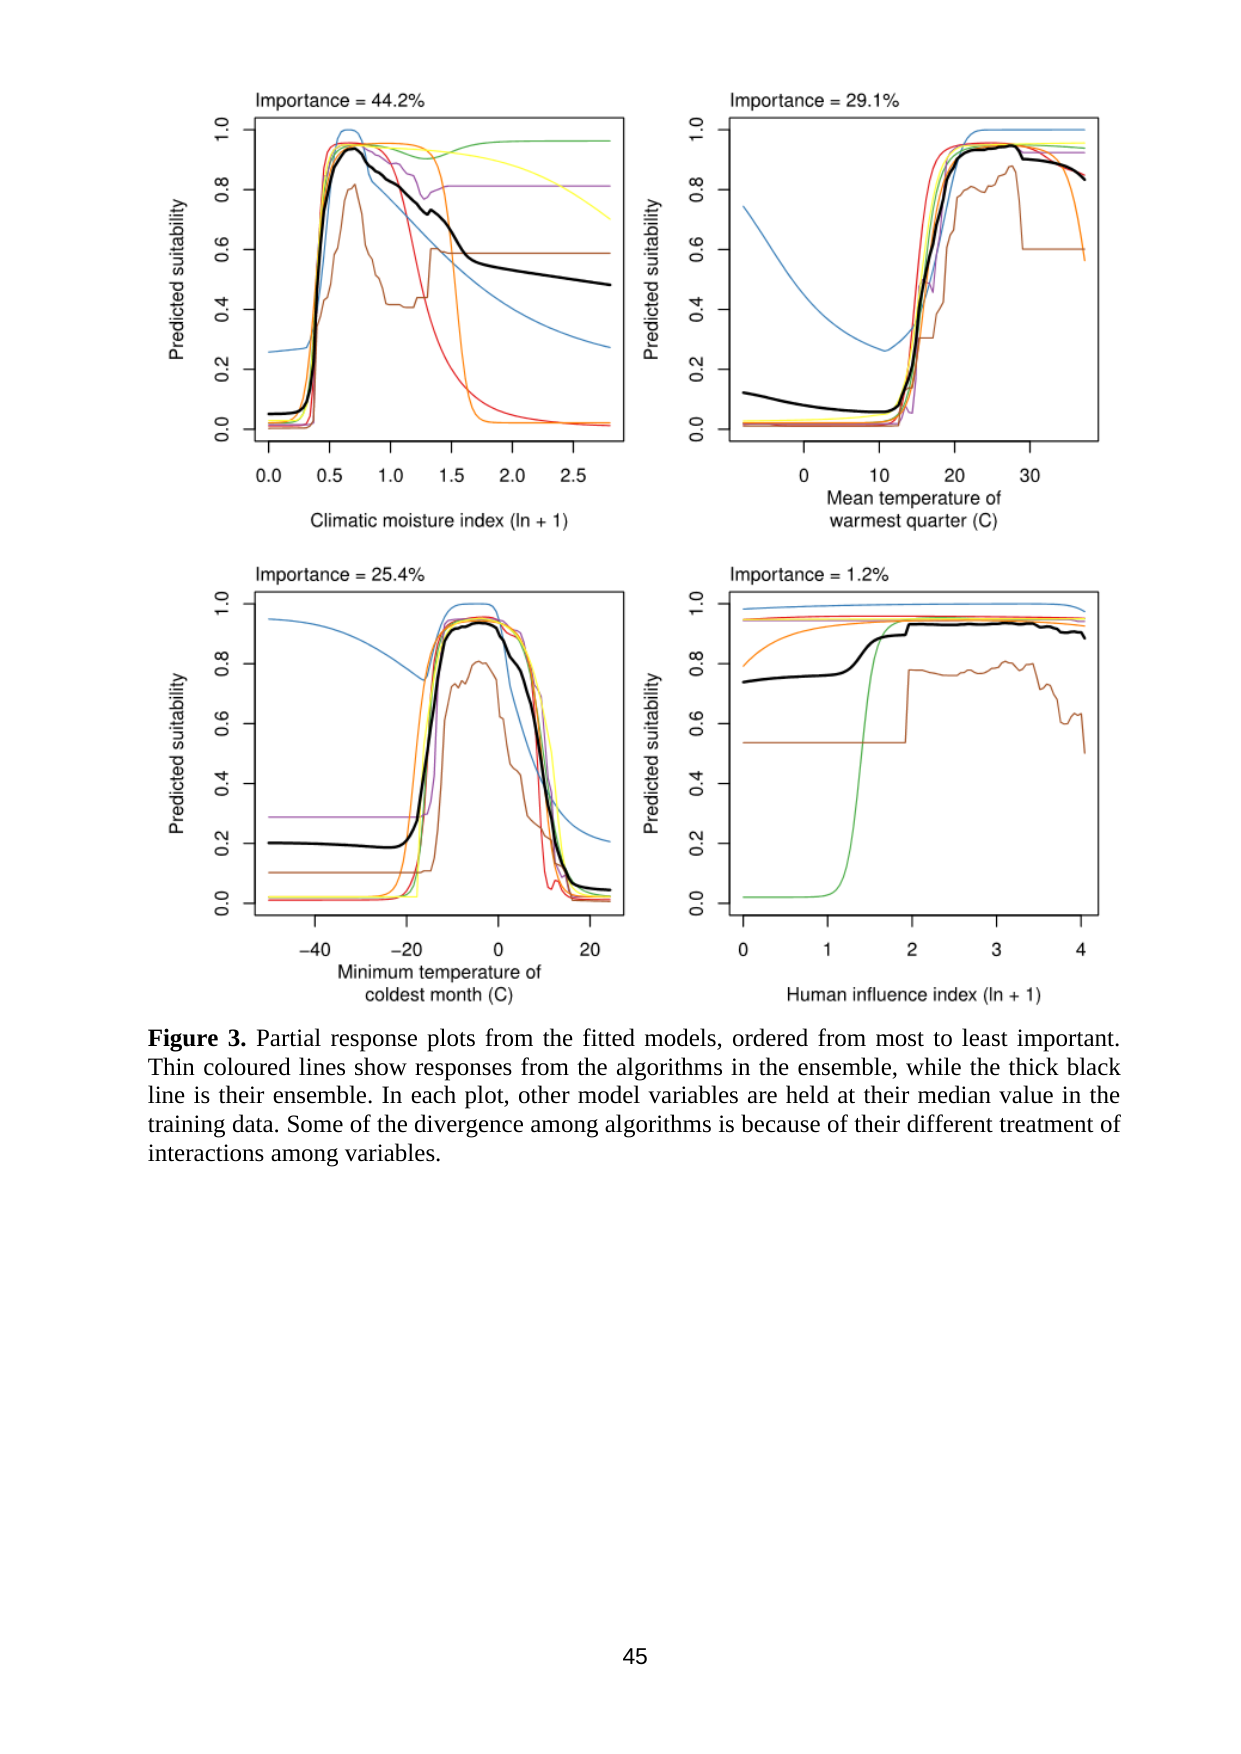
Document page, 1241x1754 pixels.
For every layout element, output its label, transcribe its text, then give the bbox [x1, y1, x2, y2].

picture [164, 82, 1105, 1023]
text Figure 3. Partial response plots from the fitted models, ordered from most to least important. Thin coloured lines show responses from the algorithms in the ensemble, while the thick black line is their ensemble. In each plot, other model variables are held at their median value in the training data. Some of the divergence among algorithms is because of their different treatment of interactions among variables. [148, 1023, 1122, 1167]
